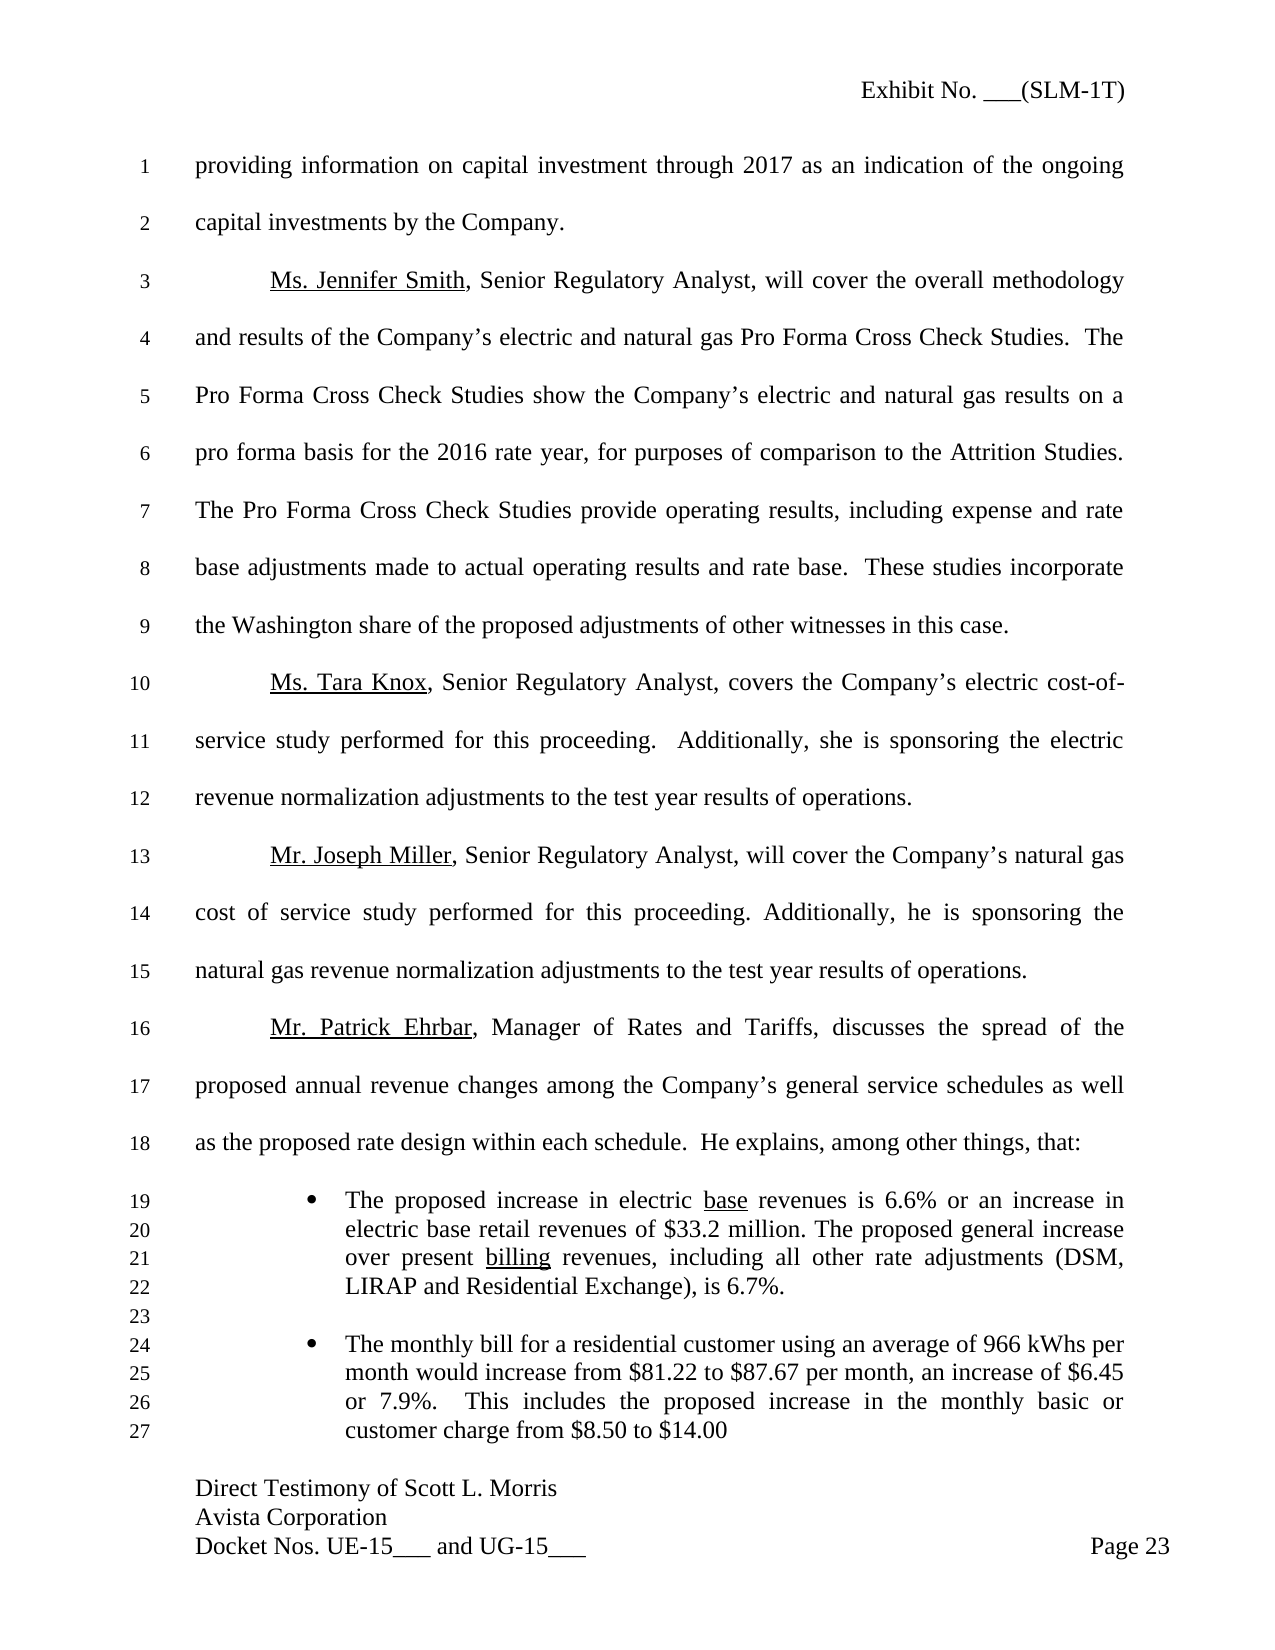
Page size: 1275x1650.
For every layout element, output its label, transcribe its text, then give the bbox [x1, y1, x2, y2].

list The proposed increase in electric base revenues is 6.6% or an increase in electric base retail revenues of $33.2 million. The proposed general increase over present billing revenues, including all other rate adjustments (DSM, LIRAP and Residential Exchange), is 6.7%. [307, 1185, 1125, 1300]
list The monthly bill for a residential customer using an average of 966 kWhs per month would increase from $81.22 to $87.67 per month, an increase of $6.45 or 7.9%. This includes the proposed increase in the monthly basic or customer charge from $8.50 to $14.00 [307, 1329, 1125, 1444]
text Ms. Jennifer Smith, Senior Regulatory Analyst, will cover the overall methodology and results of the Company’s electric and natural gas Pro Forma Cross Check Studies. The Pro Forma Cross Check Studies show the Company’s electric and natural gas results on a pro forma basis for the 2016 rate year, for purposes of comparison to the Attrition Studies. The Pro Forma Cross Check Studies provide operating results, including expense and rate base adjustments made to actual operating results and rate base. These studies incorporate the Washington share of the proposed adjustments of other witnesses in this case. [195, 265, 1125, 639]
text Mr. Patrick Ehrbar, Manager of Rates and Tariffs, discusses the spread of the proposed annual revenue changes among the Company’s general service schedules as well as the proposed rate design within each schedule. He explains, among other things, that: [195, 1012, 1125, 1156]
text Mr. Joseph Miller, Senior Regulatory Analyst, will cover the Company’s natural gas cost of service study performed for this proceeding. Additionally, he is sponsoring the natural gas revenue normalization adjustments to the test year results of operations. [195, 840, 1125, 984]
text Ms. Tara Knox, Senior Regulatory Analyst, covers the Company’s electric cost-of-service study performed for this proceeding. Additionally, she is sponsoring the electric revenue normalization adjustments to the test year results of operations. [195, 667, 1125, 811]
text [195, 150, 1125, 236]
